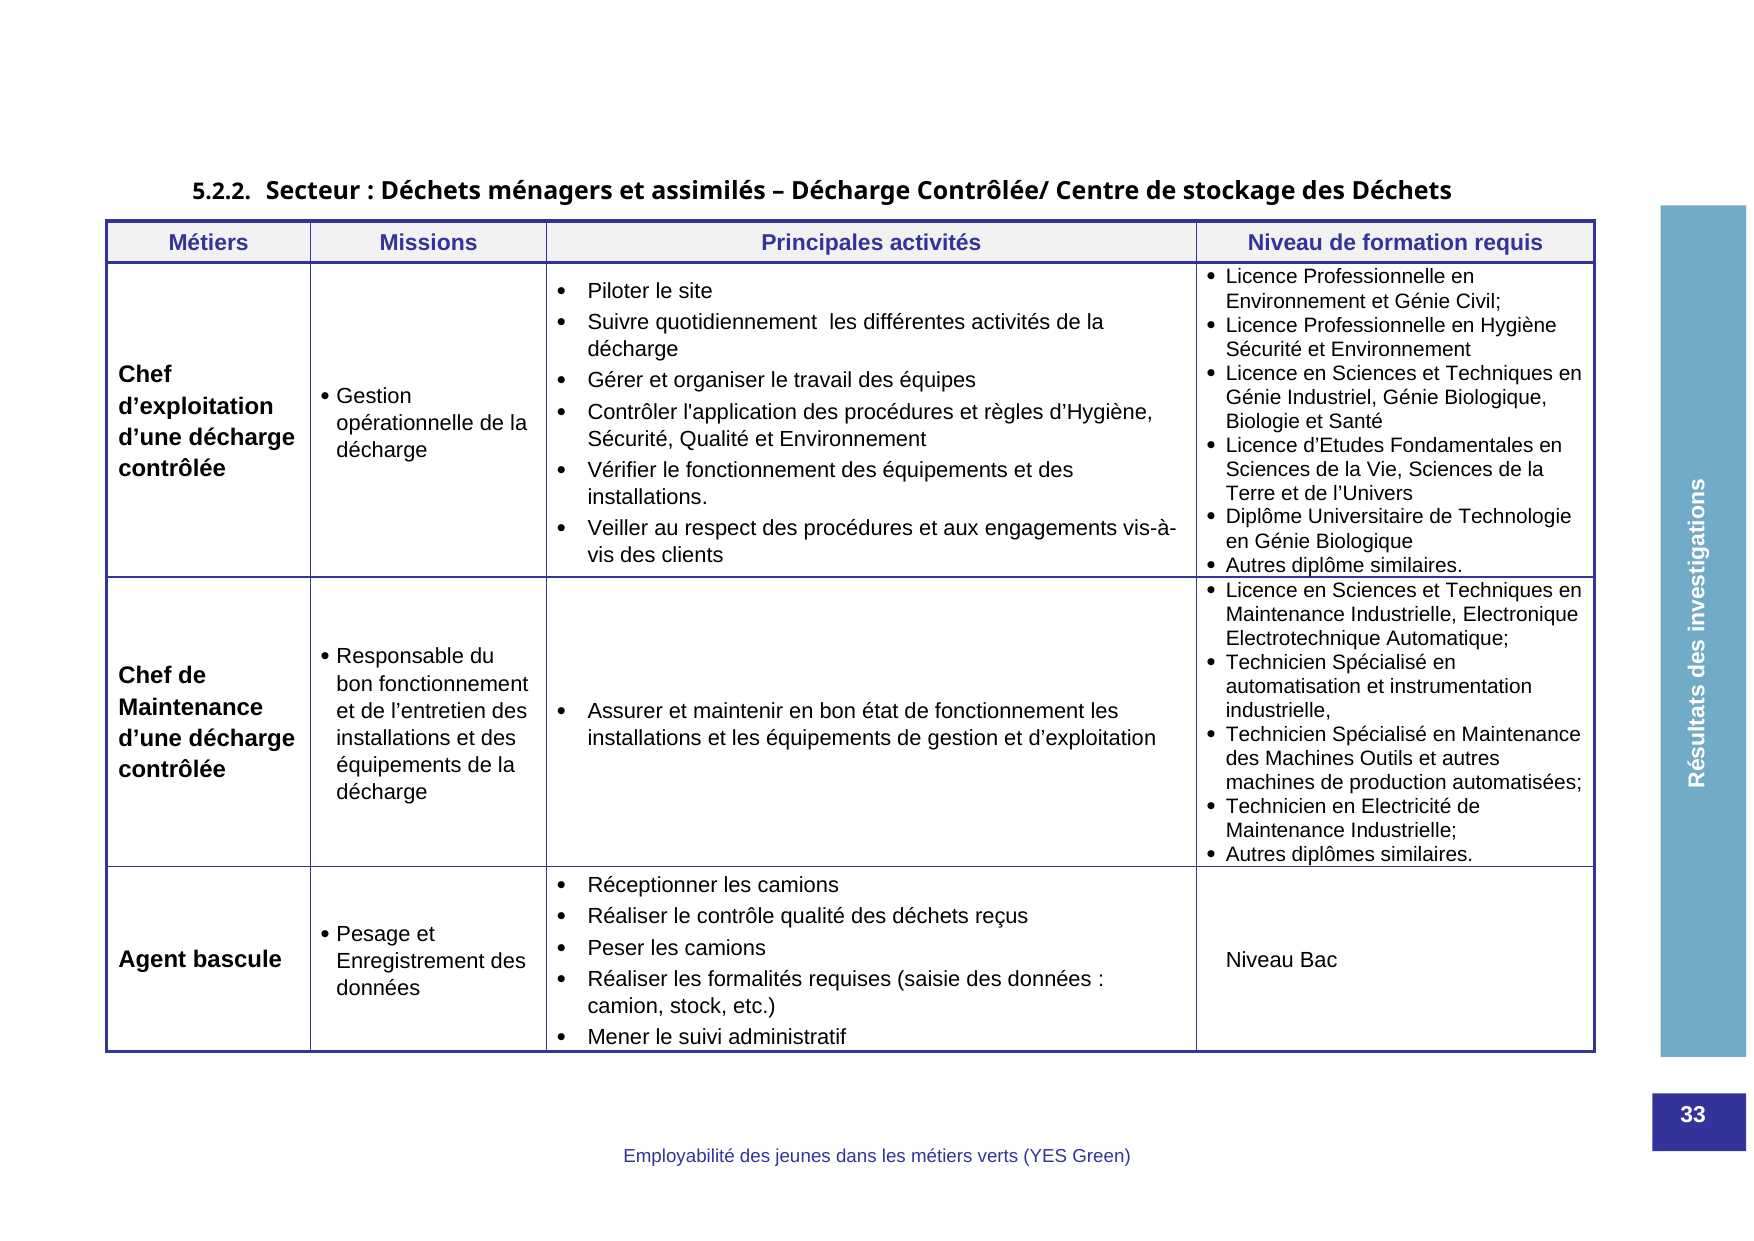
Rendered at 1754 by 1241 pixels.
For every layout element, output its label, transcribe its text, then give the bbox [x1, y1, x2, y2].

table_header Principales activités [547, 223, 1196, 261]
table_cell Responsable du bon fonctionnement et de l’entretien des installations et des équipements de la décharge [311, 578, 546, 866]
table_cell Pesage et Enregistrement des données [311, 867, 546, 1050]
table_cell Réceptionner les camions Réaliser le contrôle qualité des déchets reçus Peser les camions Réaliser les formalités requises (saisie des données : camion, stock, etc.) Mener le suivi administratif [547, 867, 1196, 1050]
table_header Missions [311, 223, 546, 261]
table_cell Niveau Bac [1197, 867, 1593, 1050]
table_cell Licence en Sciences et Techniques en Maintenance Industrielle, Electronique Electrotechnique Automatique; Technicien Spécialisé en automatisation et instrumentation industrielle, Technicien Spécialisé en Maintenance des Machines Outils et autres machines de production automatisées; Technicien en Electricité de Maintenance Industrielle; Autres diplômes similaires. [1197, 578, 1593, 866]
table_cell Piloter le site Suivre quotidiennement les différentes activités de la décharge Gérer et organiser le travail des équipes Contrôler l'application des procédures et règles d’Hygiène, Sécurité, Qualité et Environnement Vérifier le fonctionnement des équipements et des installations. Veiller au respect des procédures et aux engagements vis-à-vis des clients [547, 264, 1196, 576]
table_cell Chef d’exploitation d’une décharge contrôlée [108, 264, 310, 576]
table_header Niveau de formation requis [1197, 223, 1593, 261]
table_cell Chef de Maintenance d’une décharge contrôlée [108, 578, 310, 866]
table_cell Assurer et maintenir en bon état de fonctionnement les installations et les équipements de gestion et d’exploitation [547, 578, 1196, 866]
table_header Métiers [108, 223, 310, 261]
table_cell Licence Professionnelle en Environnement et Génie Civil; Licence Professionnelle en Hygiène Sécurité et Environnement Licence en Sciences et Techniques en Génie Industriel, Génie Biologique, Biologie et Santé Licence d’Etudes Fondamentales en Sciences de la Vie, Sciences de la Terre et de l’Univers Diplôme Universitaire de Technologie en Génie Biologique Autres diplôme similaires. [1197, 264, 1593, 576]
table_cell Agent bascule [108, 867, 310, 1050]
subtitle Secteur : Déchets ménagers et assimilés – Décharge Contrôlée/ Centre de stockage des Déchets [192, 173, 1636, 207]
table_cell Gestion opérationnelle de la décharge [311, 264, 546, 576]
